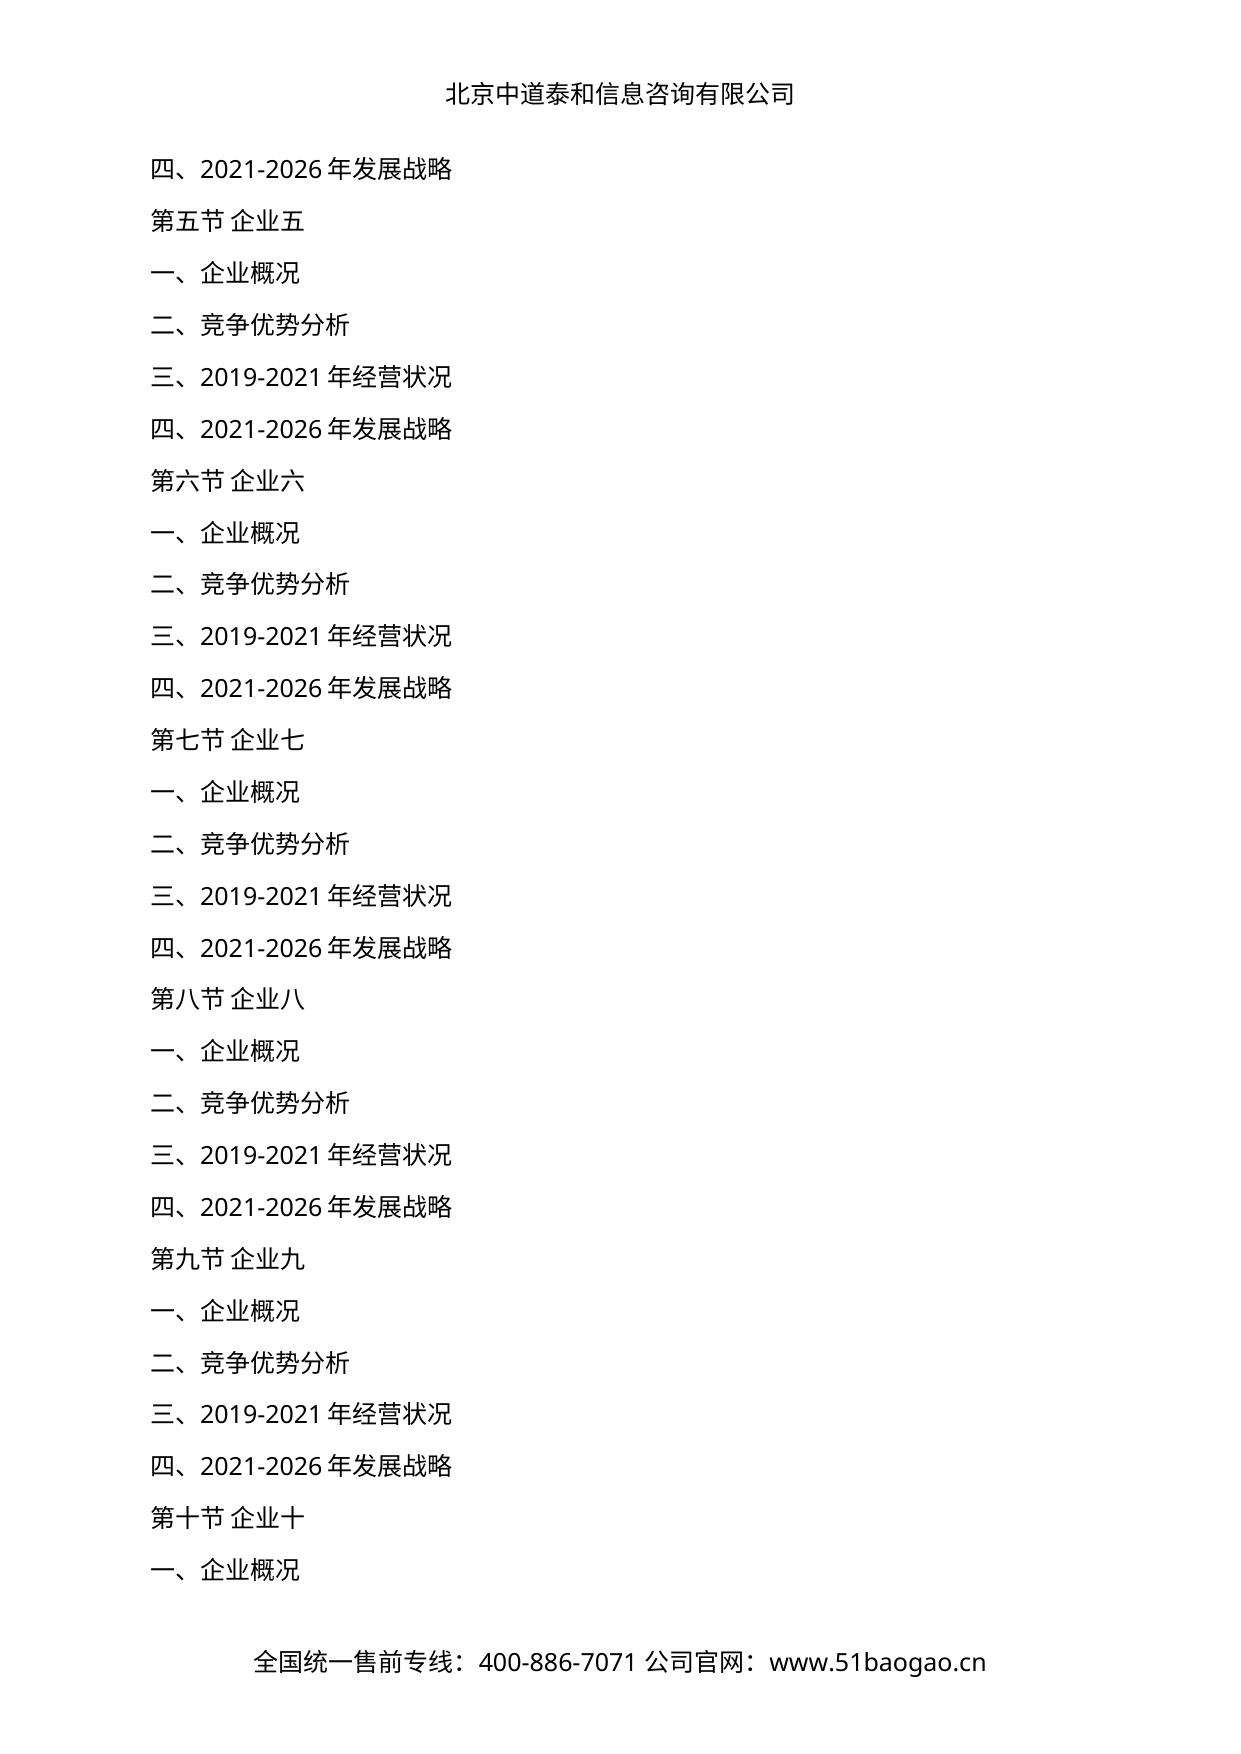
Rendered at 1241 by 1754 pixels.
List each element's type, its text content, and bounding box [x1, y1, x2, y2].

text 第十节 企业十 [150, 1499, 1090, 1535]
text 三、2019-2021年经营状况 [150, 876, 1090, 912]
text 第七节 企业七 [150, 721, 1090, 757]
text 四、2021-2026年发展战略 [150, 409, 1090, 446]
text 四、2021-2026年发展战略 [150, 1447, 1090, 1483]
text 一、企业概况 [150, 513, 1090, 549]
text 二、竞争优势分析 [150, 306, 1090, 342]
text 二、竞争优势分析 [150, 824, 1090, 861]
text 三、2019-2021年经营状况 [150, 1136, 1090, 1172]
text 第五节 企业五 [150, 202, 1090, 238]
text 一、企业概况 [150, 254, 1090, 290]
text 三、2019-2021年经营状况 [150, 357, 1090, 394]
text 第六节 企业六 [150, 461, 1090, 497]
text 二、竞争优势分析 [150, 1343, 1090, 1379]
text 一、企业概况 [150, 1291, 1090, 1327]
text 第八节 企业八 [150, 980, 1090, 1016]
text 四、2021-2026年发展战略 [150, 1187, 1090, 1224]
text 一、企业概况 [150, 1032, 1090, 1068]
text 第九节 企业九 [150, 1239, 1090, 1276]
text 一、企业概况 [150, 1551, 1090, 1587]
text 三、2019-2021年经营状况 [150, 1395, 1090, 1431]
text 二、竞争优势分析 [150, 1084, 1090, 1120]
text 三、2019-2021年经营状况 [150, 617, 1090, 653]
text 一、企业概况 [150, 772, 1090, 809]
text 四、2021-2026年发展战略 [150, 928, 1090, 964]
text 二、竞争优势分析 [150, 565, 1090, 601]
text 四、2021-2026年发展战略 [150, 669, 1090, 705]
text 四、2021-2026年发展战略 [150, 150, 1090, 186]
